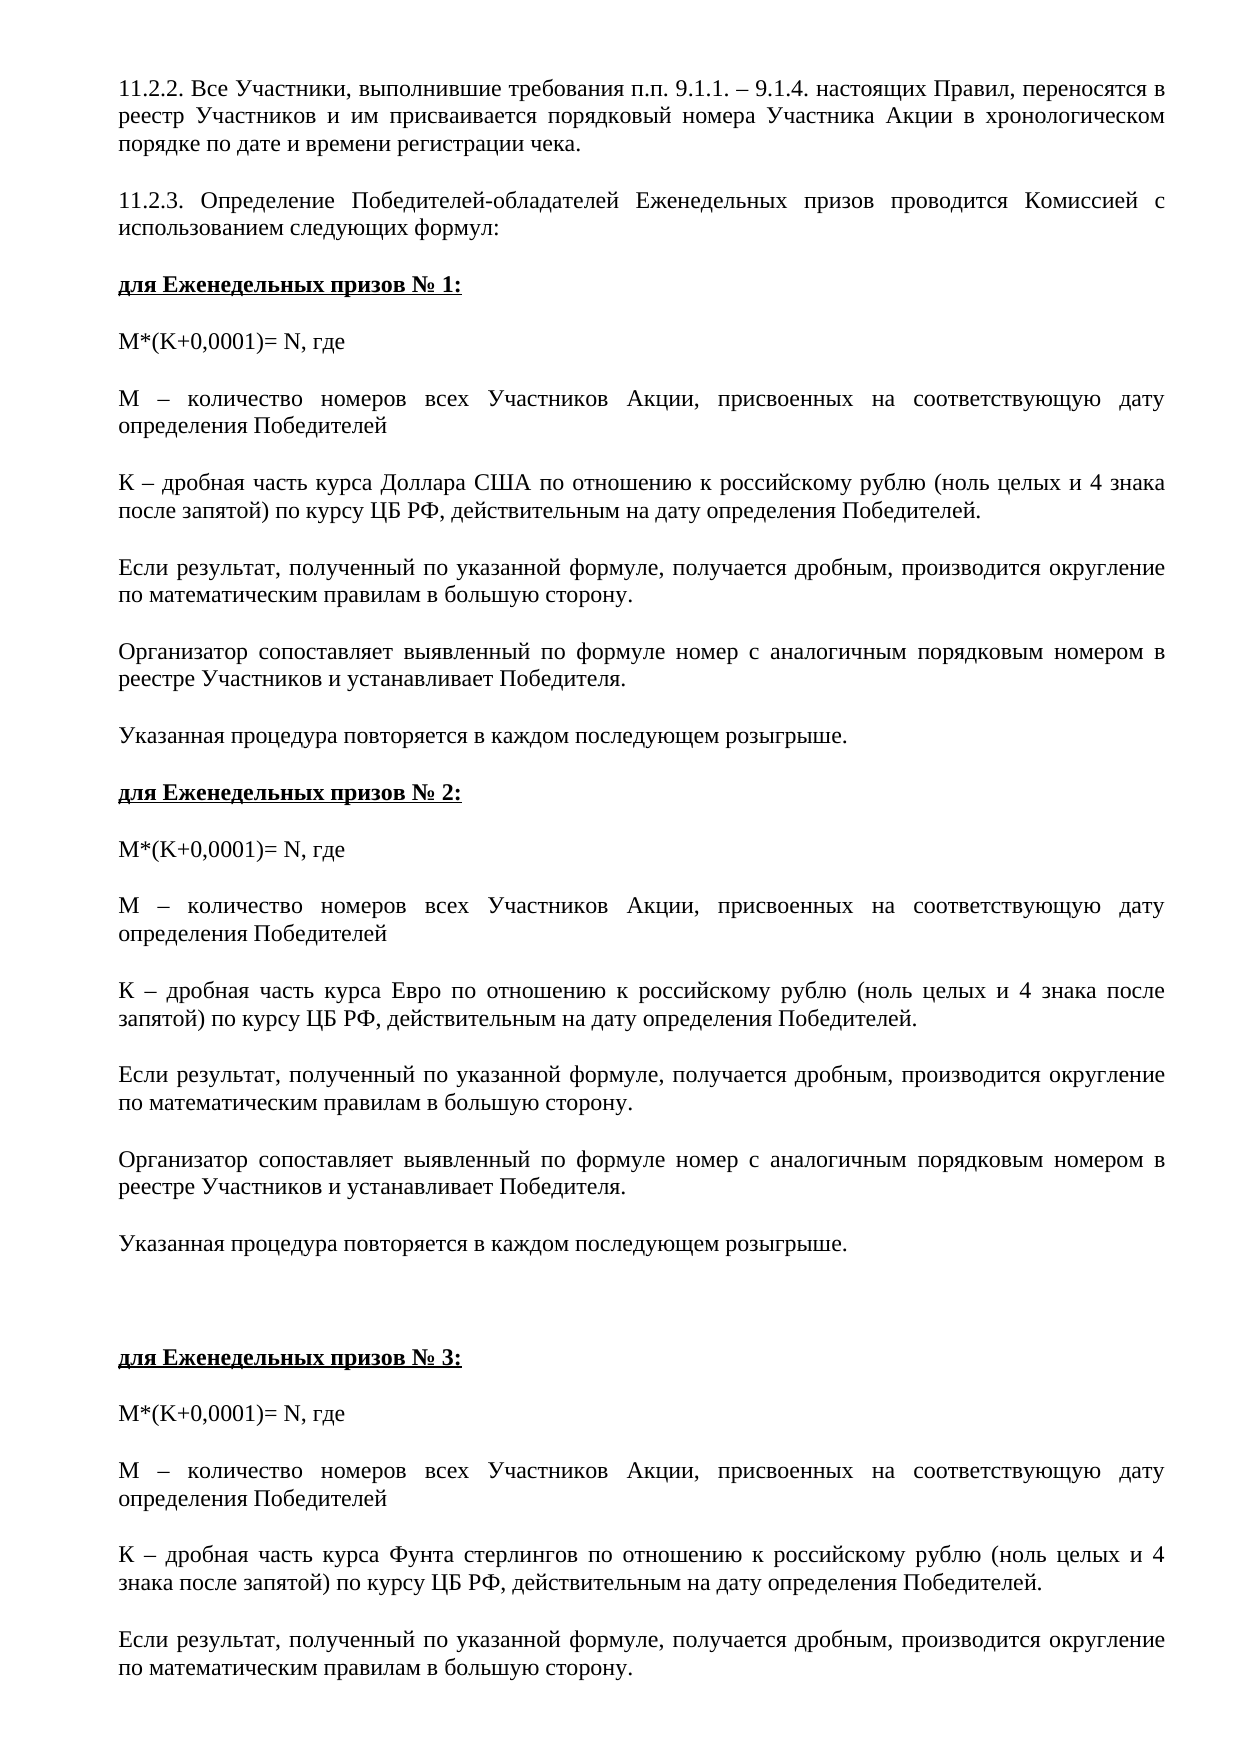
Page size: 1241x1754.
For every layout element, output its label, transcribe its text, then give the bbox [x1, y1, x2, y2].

text Если результат, полученный по указанной формуле, получается дробным, производится округление по математическим правилам в большую сторону. [118, 1625, 1167, 1680]
text М – количество номеров всех Участников Акции, присвоенных на соответствующую дату определения Победителей [118, 892, 1167, 947]
text Если результат, полученный по указанной формуле, получается дробным, производится округление по математическим правилам в большую сторону. [118, 1060, 1167, 1116]
text К – дробная часть курса Фунта стерлингов по отношению к российскому рублю (ноль целых и 4 знака после запятой) по курсу ЦБ РФ, действительным на дату определения Победителей. [118, 1541, 1167, 1596]
text для Еженедельных призов № 1: [118, 270, 1167, 298]
text для Еженедельных призов № 3: [118, 1343, 1167, 1370]
text Указанная процедура повторяется в каждом последующем розыгрыше. [118, 1229, 1167, 1257]
text 11.2.2. Все Участники, выполнившие требования п.п. 9.1.1. – 9.1.4. настоящих Правил, переносятся в реестр Участников и им присваивается порядковый номера Участника Акции в хронологическом порядке по дате и времени регистрации чека. [118, 74, 1167, 157]
text Если результат, полученный по указанной формуле, получается дробным, производится округление по математическим правилам в большую сторону. [118, 552, 1167, 608]
text 11.2.3. Определение Победителей-обладателей Еженедельных призов проводится Комиссией с использованием следующих формул: [118, 186, 1167, 241]
text М – количество номеров всех Участников Акции, присвоенных на соответствующую дату определения Победителей [118, 1456, 1167, 1511]
text М – количество номеров всех Участников Акции, присвоенных на соответствующую дату определения Победителей [118, 384, 1167, 439]
text для Еженедельных призов № 2: [118, 778, 1167, 806]
text M*(K+0,0001)= N, где [118, 1399, 1167, 1427]
text M*(K+0,0001)= N, где [118, 835, 1167, 862]
text К – дробная часть курса Доллара США по отношению к российскому рублю (ноль целых и 4 знака после запятой) по курсу ЦБ РФ, действительным на дату определения Победителей. [118, 468, 1167, 523]
text Указанная процедура повторяется в каждом последующем розыгрыше. [118, 721, 1167, 749]
text Организатор сопоставляет выявленный по формуле номер с аналогичным порядковым номером в реестре Участников и устанавливает Победителя. [118, 1145, 1167, 1200]
text Организатор сопоставляет выявленный по формуле номер с аналогичным порядковым номером в реестре Участников и устанавливает Победителя. [118, 637, 1167, 692]
text К – дробная часть курса Евро по отношению к российскому рублю (ноль целых и 4 знака после запятой) по курсу ЦБ РФ, действительным на дату определения Победителей. [118, 976, 1167, 1031]
text M*(K+0,0001)= N, где [118, 327, 1167, 354]
